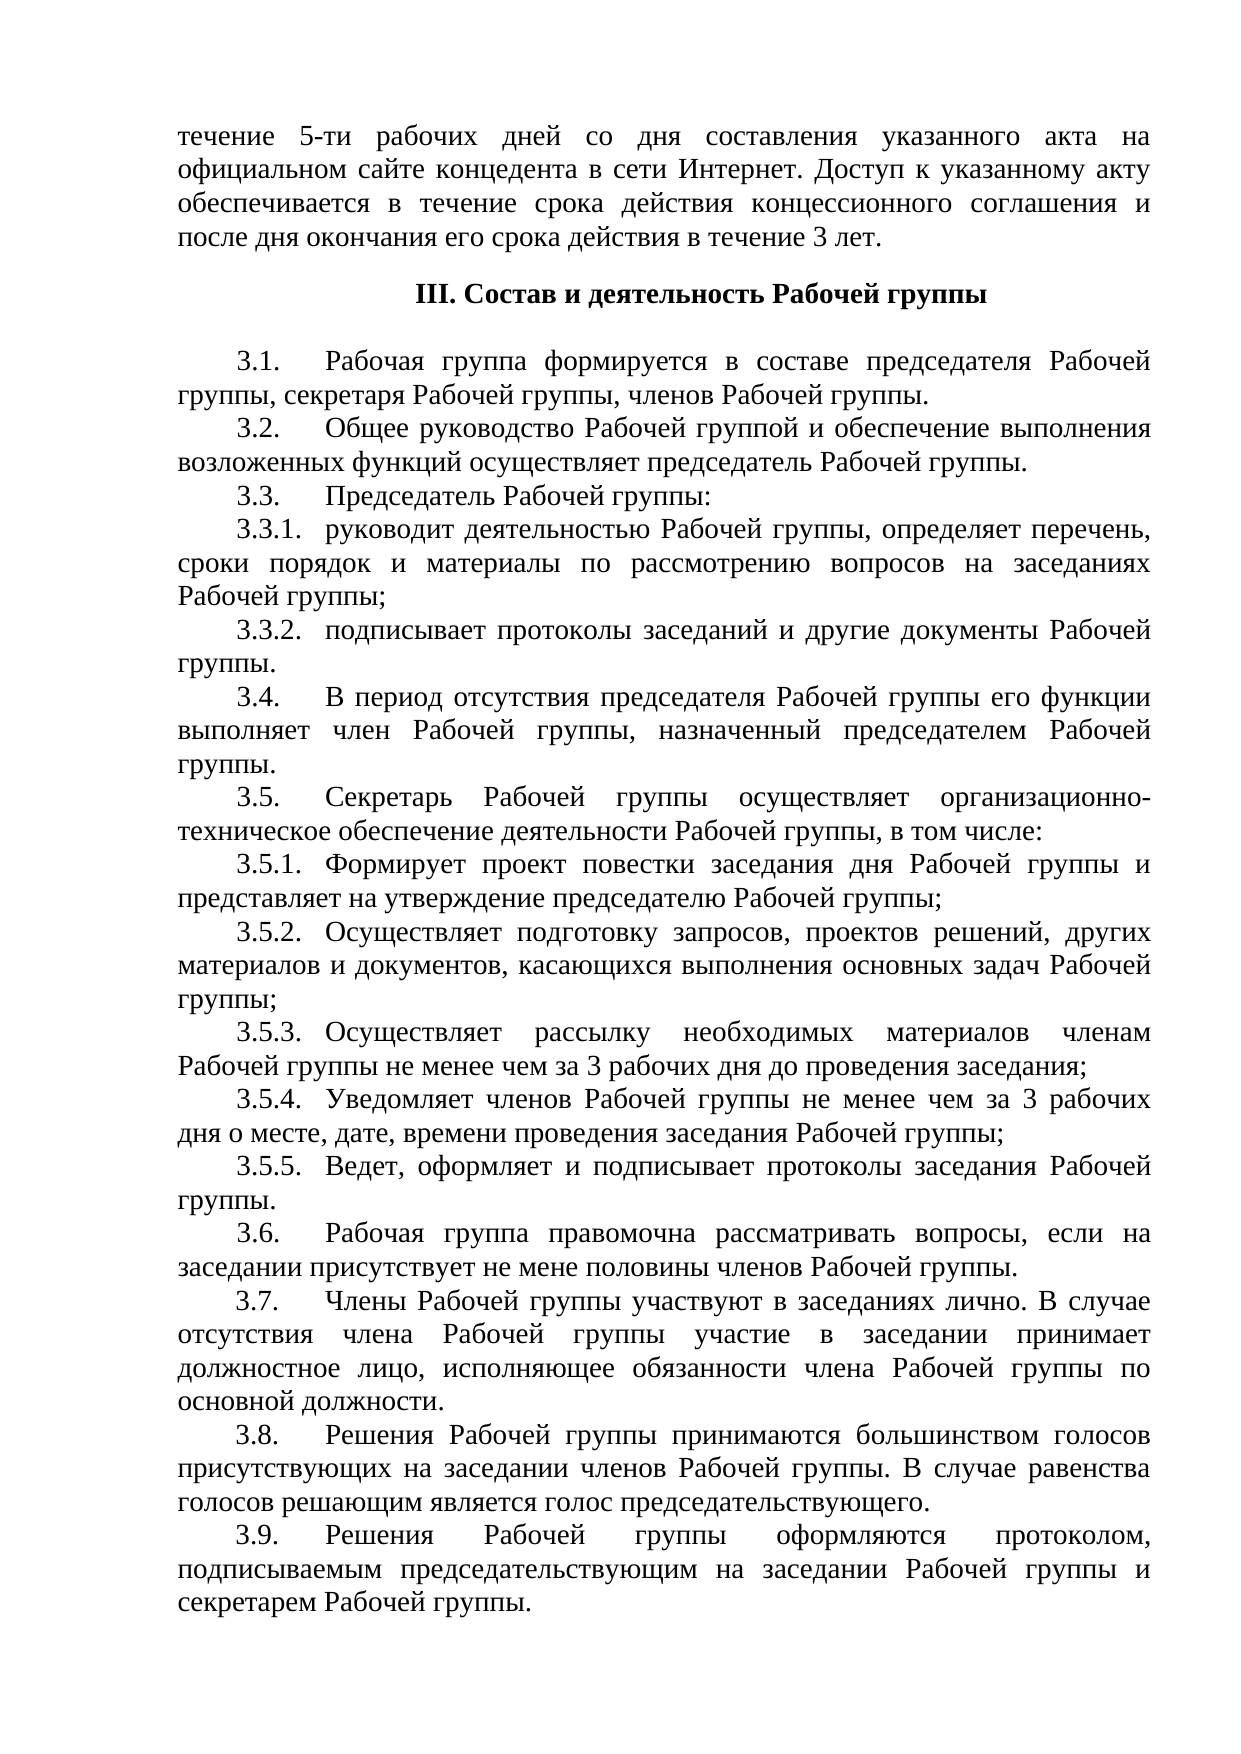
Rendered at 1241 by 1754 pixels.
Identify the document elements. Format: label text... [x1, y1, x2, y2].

list подписывает протоколы заседаний и другие документы Рабочей группы. [177, 612, 1152, 679]
list Решения Рабочей группы оформляются протоколом, подписываемым председательствующим на заседании Рабочей группы и секретарем Рабочей группы. [177, 1517, 1152, 1618]
text III. Состав и деятельность Рабочей группы [177, 276, 1152, 310]
list Осуществляет рассылку необходимых материалов членам Рабочей группы не менее чем за 3 рабочих дня до проведения заседания; [177, 1014, 1152, 1081]
list Ведет, оформляет и подписывает протоколы заседания Рабочей группы. [177, 1148, 1152, 1216]
list Общее руководство Рабочей группой и обеспечение выполнения возложенных функций осуществляет председатель Рабочей группы. [177, 411, 1152, 478]
list руководит деятельностью Рабочей группы, определяет перечень, сроки порядок и материалы по рассмотрению вопросов на заседаниях Рабочей группы; [177, 511, 1152, 612]
list Председатель Рабочей группы: [177, 478, 1152, 511]
list Формирует проект повестки заседания дня Рабочей группы и представляет на утверждение председателю Рабочей группы; [177, 847, 1152, 914]
list Рабочая группа правомочна рассматривать вопросы, если на заседании присутствует не мене половины членов Рабочей группы. [177, 1216, 1152, 1283]
list Осуществляет подготовку запросов, проектов решений, других материалов и документов, касающихся выполнения основных задач Рабочей группы; [177, 914, 1152, 1014]
list Уведомляет членов Рабочей группы не менее чем за 3 рабочих дня о месте, дате, времени проведения заседания Рабочей группы; [177, 1081, 1152, 1148]
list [177, 118, 1152, 252]
list Решения Рабочей группы принимаются большинством голосов присутствующих на заседании членов Рабочей группы. В случае равенства голосов решающим является голос председательствующего. [177, 1417, 1152, 1517]
list Рабочая группа формируется в составе председателя Рабочей группы, секретаря Рабочей группы, членов Рабочей группы. [177, 343, 1152, 411]
list Члены Рабочей группы участвуют в заседаниях лично. В случае отсутствия члена Рабочей группы участие в заседании принимает должностное лицо, исполняющее обязанности члена Рабочей группы по основной должности. [177, 1283, 1152, 1417]
list Секретарь Рабочей группы осуществляет организационно-техническое обеспечение деятельности Рабочей группы, в том числе: [177, 779, 1152, 847]
list В период отсутствия председателя Рабочей группы его функции выполняет член Рабочей группы, назначенный председателем Рабочей группы. [177, 679, 1152, 779]
